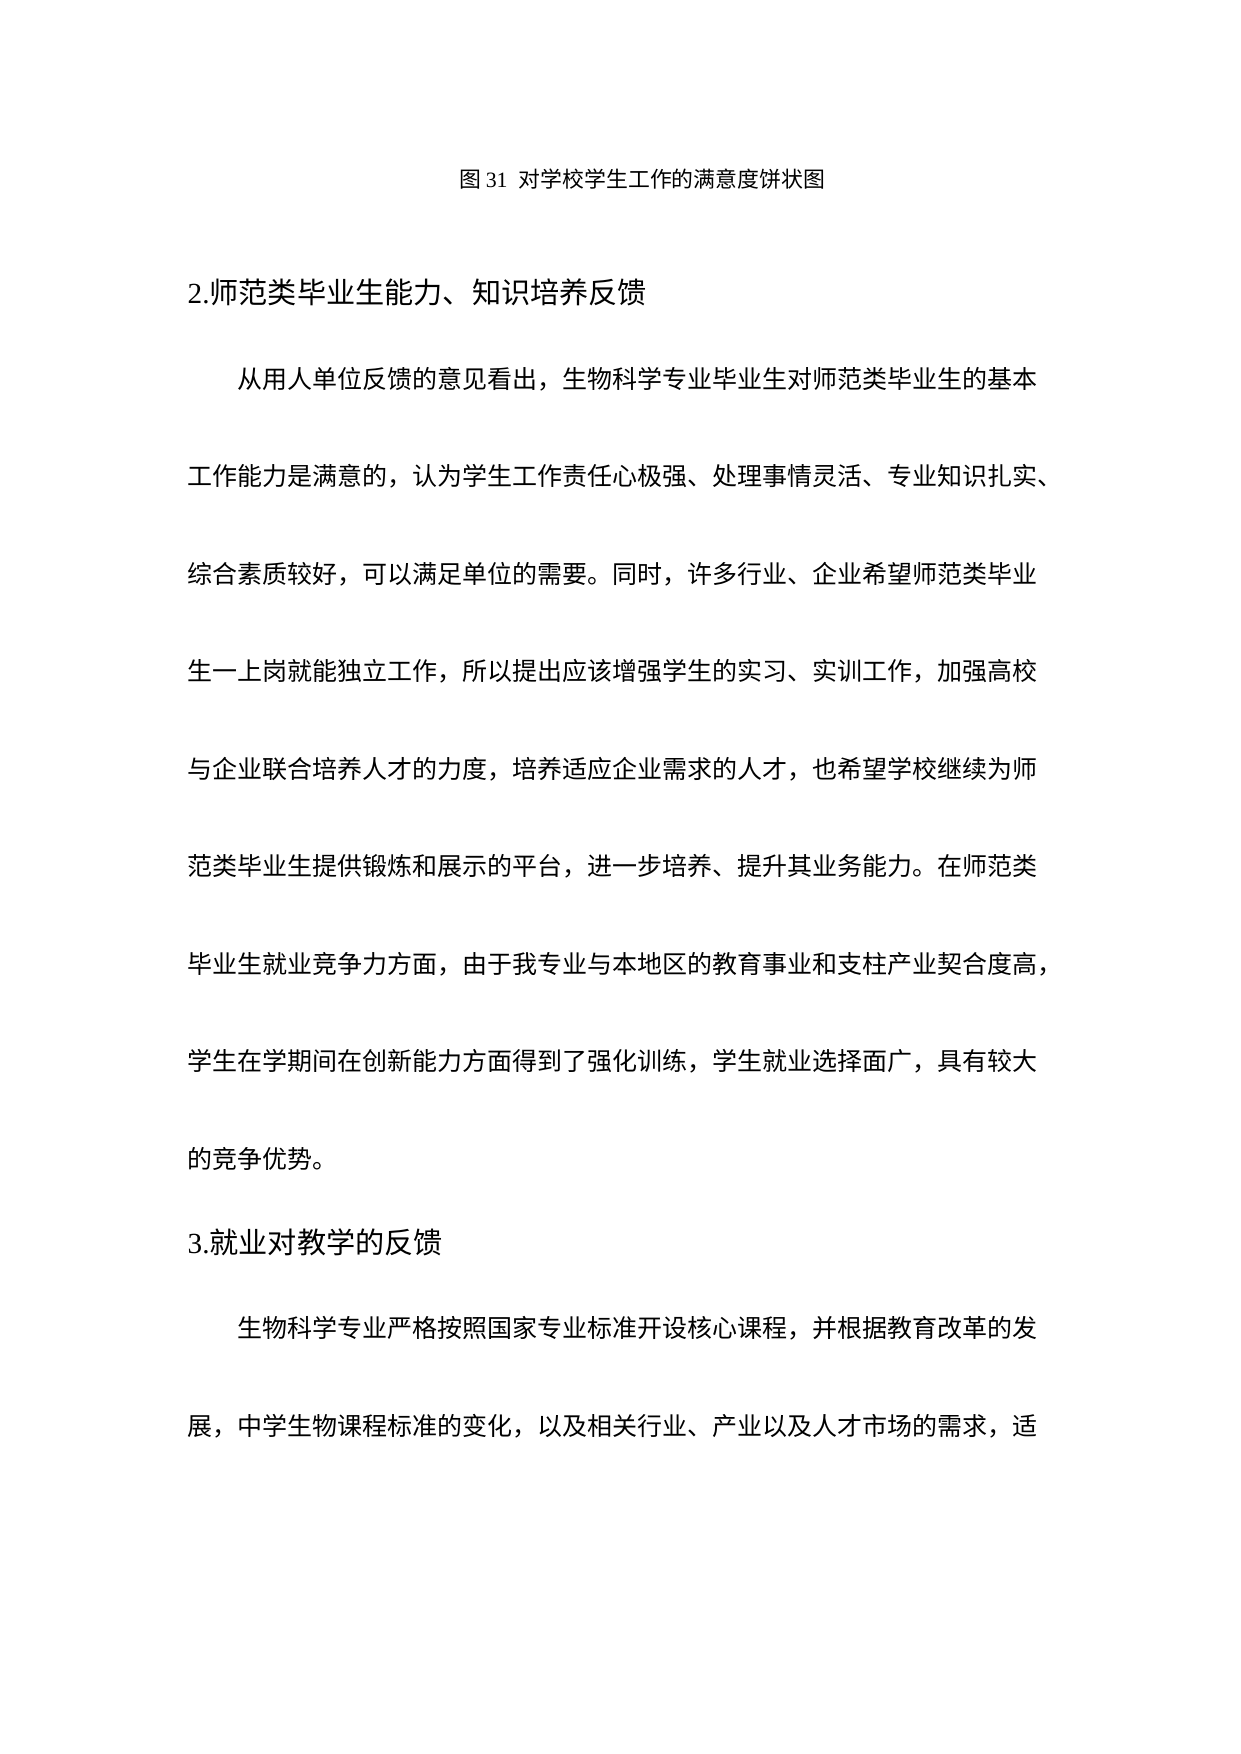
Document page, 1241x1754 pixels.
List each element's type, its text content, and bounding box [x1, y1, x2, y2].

text 从用人单位反馈的意见看出，生物科学专业毕业生对师范类毕业生的基本工作能力是满意的，认为学生工作责任心极强、处理事情灵活、专业知识扎实、综合素质较好，可以满足单位的需要。同时，许多行业、企业希望师范类毕业生一上岗就能独立工作，所以提出应该增强学生的实习、实训工作，加强高校与企业联合培养人才的力度，培养适应企业需求的人才，也希望学校继续为师范类毕业生提供锻炼和展示的平台，进一步培养、提升其业务能力。在师范类毕业生就业竞争力方面，由于我专业与本地区的教育事业和支柱产业契合度高，学生在学期间在创新能力方面得到了强化训练，学生就业选择面广，具有较大的竞争优势。 [187, 345, 1053, 1190]
text 2.师范类毕业生能力、知识培养反馈 [187, 259, 1053, 324]
text 图31 对学校学生工作的满意度饼状图 [187, 162, 1053, 194]
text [187, 1294, 1053, 1457]
text 3.就业对教学的反馈 [187, 1208, 1053, 1273]
